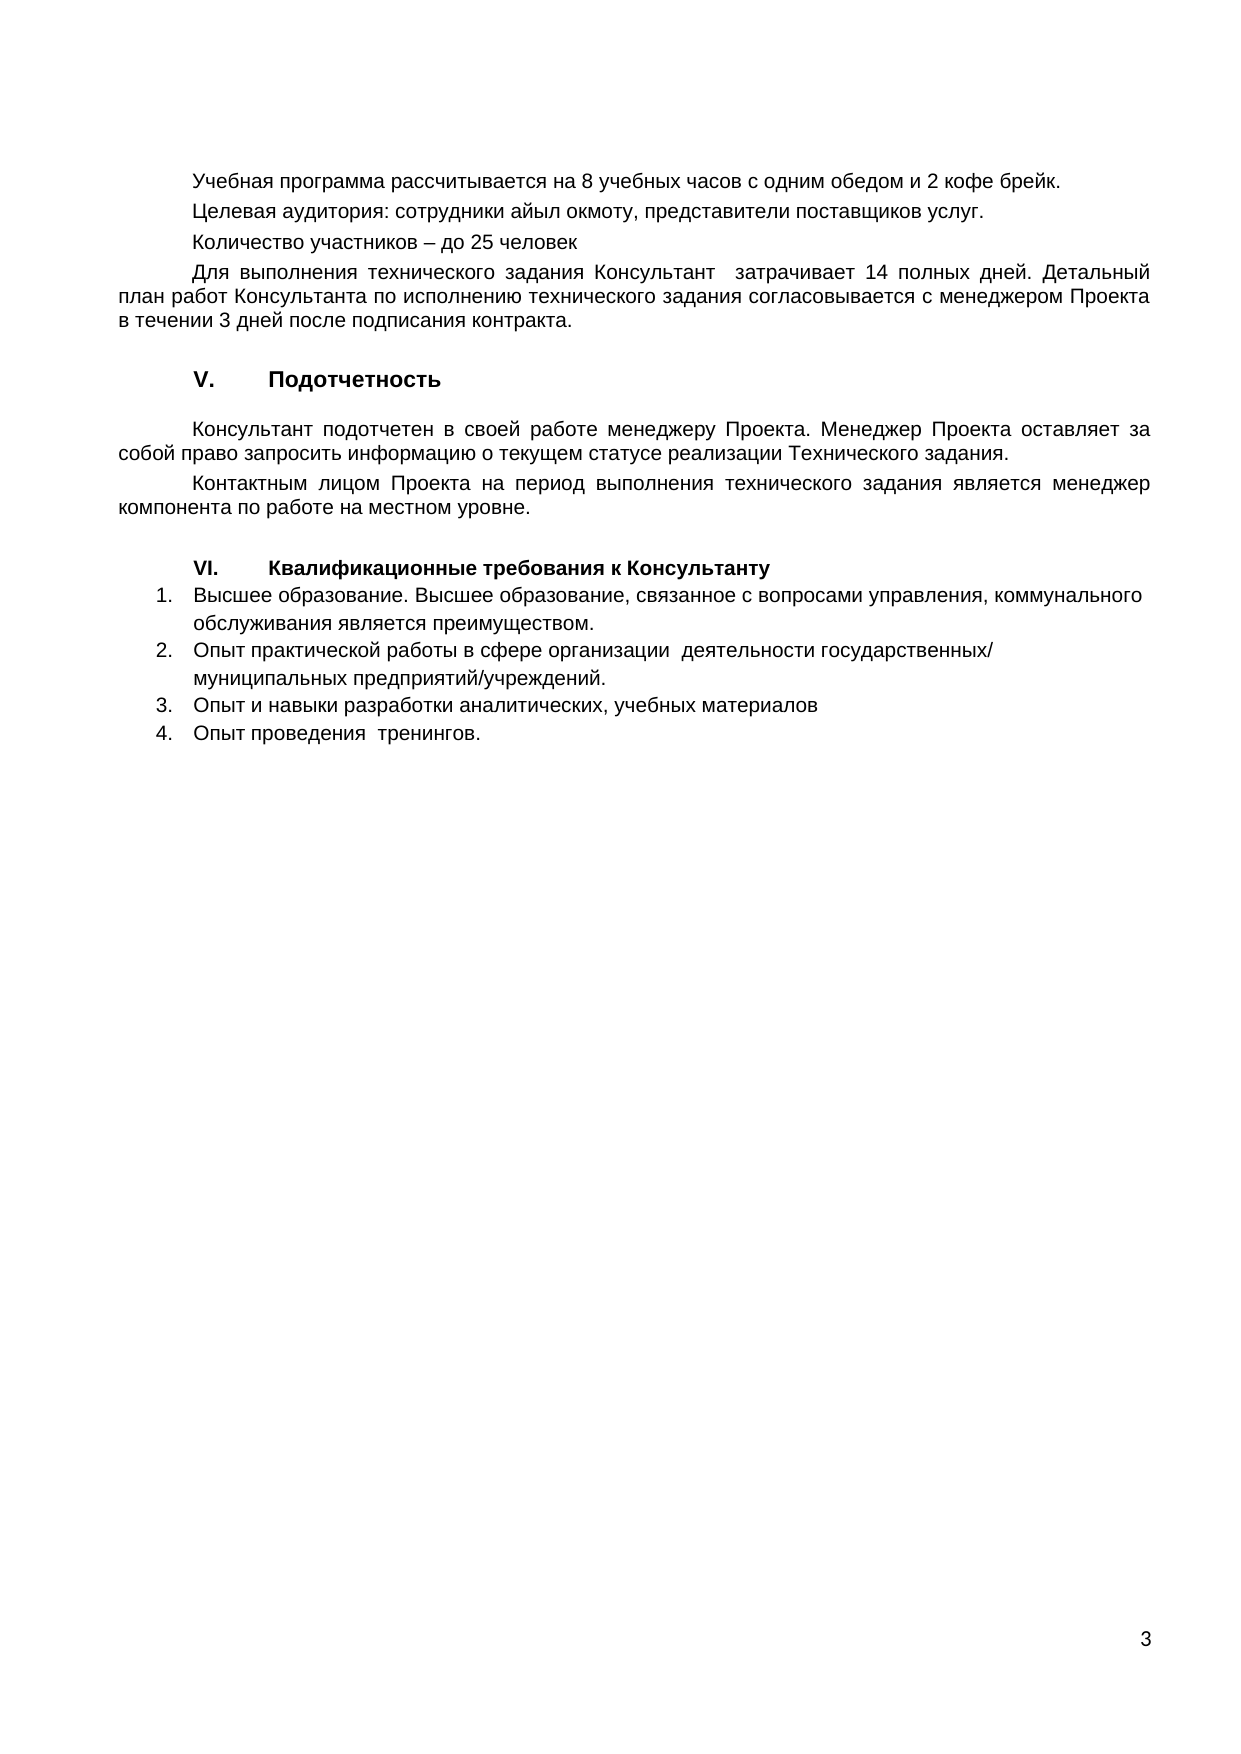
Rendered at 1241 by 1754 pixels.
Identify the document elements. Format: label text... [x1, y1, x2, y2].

text Количество участников – до 25 человек [118, 229, 1152, 253]
text Консультант подотчетен в своей работе менеджеру Проекта. Менеджер Проекта оставляет за собой право запросить информацию о текущем статусе реализации Технического задания. [118, 417, 1152, 465]
list Квалификационные требования к Консультанту [193, 556, 1152, 579]
list Опыт и навыки разработки аналитических, учебных материалов [156, 693, 1152, 717]
text Учебная программа рассчитывается на 8 учебных часов с одним обедом и 2 кофе брейк. [118, 169, 1152, 193]
text Целевая аудитория: сотрудники айыл окмоту, представители поставщиков услуг. [118, 199, 1152, 223]
list Высшее образование. Высшее образование, связанное с вопросами управления, коммунального обслуживания является преимуществом. [156, 583, 1152, 634]
text Для выполнения технического задания Консультант затрачивает 14 полных дней. Детальный план работ Консультанта по исполнению технического задания согласовывается с менеджером Проекта в течении 3 дней после подписания контракта. [118, 260, 1152, 332]
text Контактным лицом Проекта на период выполнения технического задания является менеджер компонента по работе на местном уровне. [118, 471, 1152, 519]
list Опыт проведения тренингов. [156, 721, 1152, 744]
list Опыт практической работы в сфере организации деятельности государственных/ муниципальных предприятий/учреждений. [156, 638, 1152, 689]
list Подотчетность [193, 366, 1152, 392]
